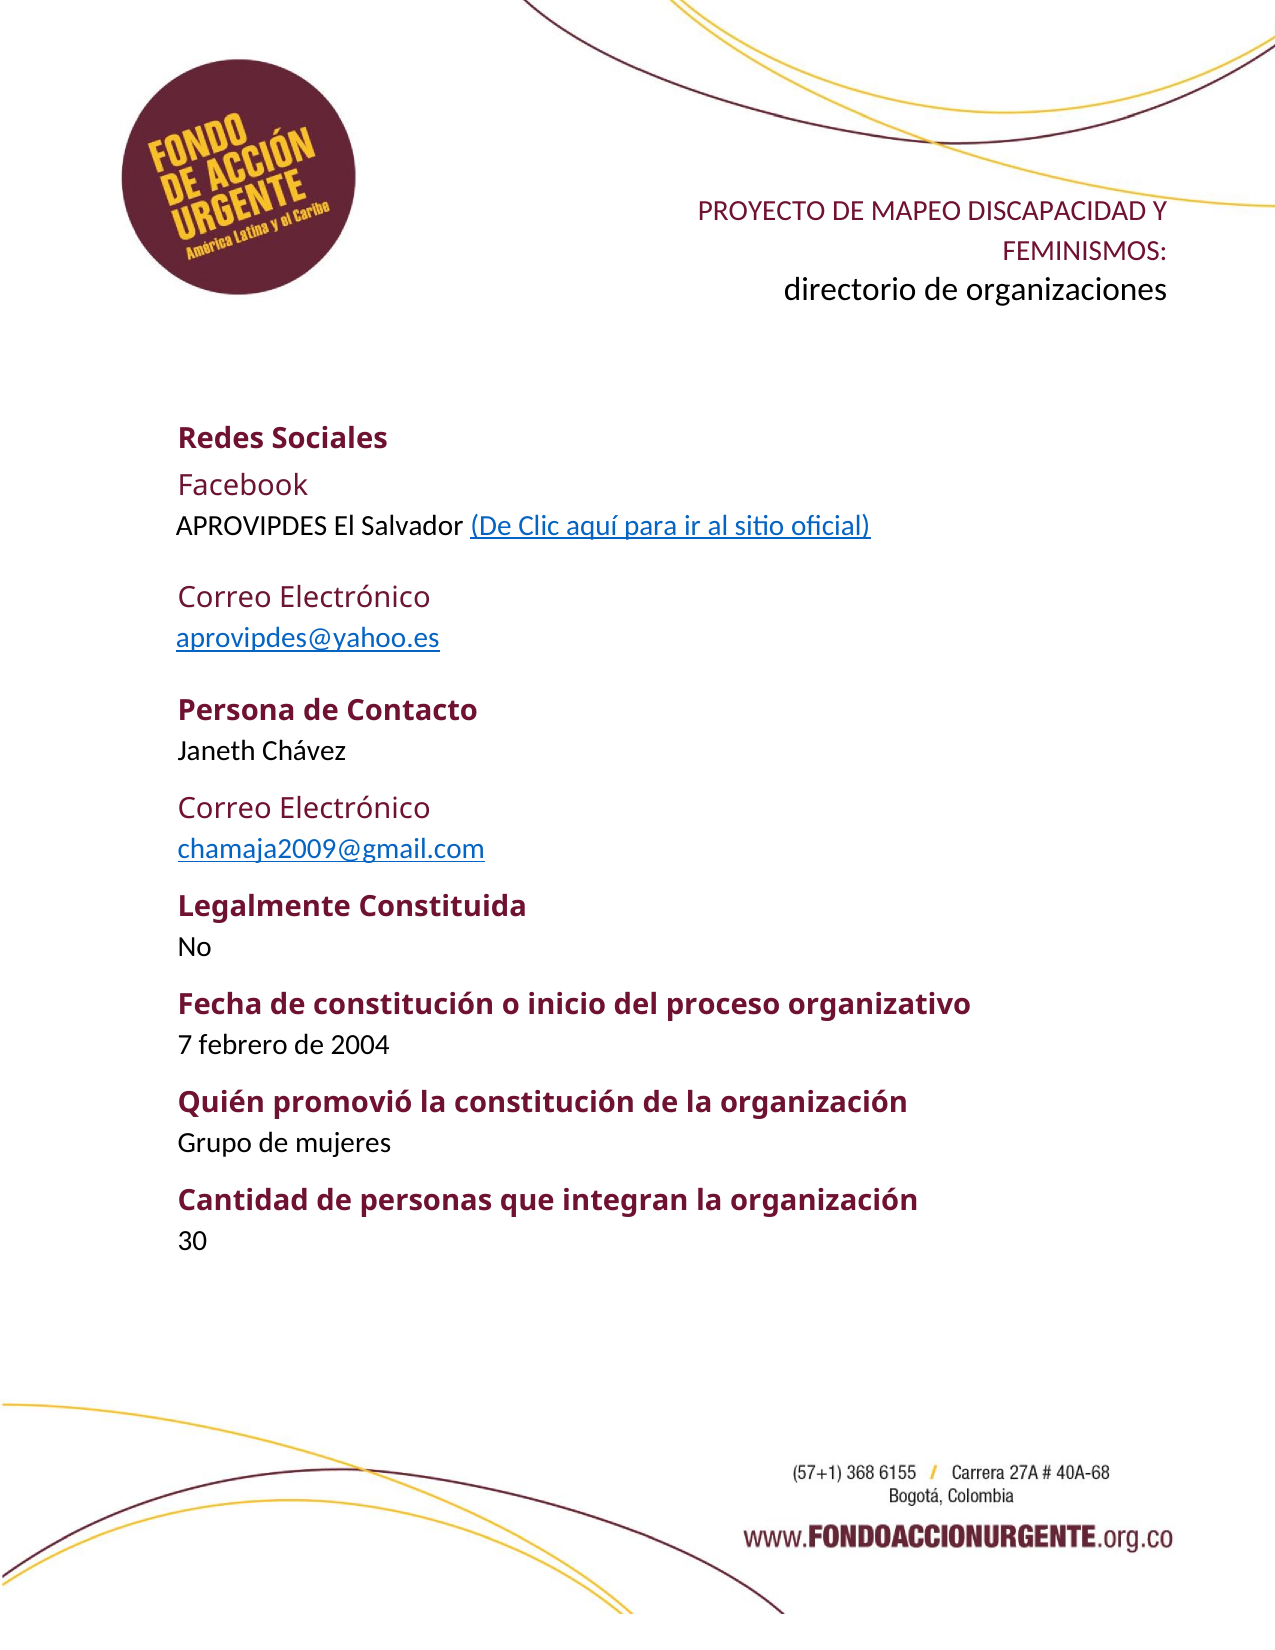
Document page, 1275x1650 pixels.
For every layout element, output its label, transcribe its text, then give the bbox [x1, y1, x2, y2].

subtitle Quién promovió la constitución de la organización [177, 1081, 1167, 1121]
subtitle Redes Sociales [177, 417, 1167, 457]
subtitle Legalmente Constituida [177, 885, 1167, 925]
picture [0, 0, 1275, 349]
text chamaja2009@gmail.com [177, 830, 1167, 866]
subtitle Correo Electrónico [177, 577, 1167, 616]
subtitle Persona de Contacto [177, 689, 1167, 729]
text 30 [177, 1222, 1167, 1257]
picture [0, 1254, 1275, 1614]
text aprovipdes@yahoo.es [176, 619, 1167, 655]
subtitle Fecha de constitución o inicio del proceso organizativo [177, 983, 1167, 1023]
subtitle Correo Electrónico [177, 787, 1167, 827]
text Grupo de mujeres [177, 1124, 1167, 1159]
text Janeth Chávez [177, 732, 1167, 768]
subtitle Cantidad de personas que integran la organización [177, 1179, 1167, 1219]
subtitle Facebook [177, 464, 1167, 503]
text No [177, 928, 1167, 964]
text APROVIPDES El Salvador (De Clic aquí para ir al sitio oficial) [176, 507, 1167, 542]
text 7 febrero de 2004 [177, 1026, 1167, 1062]
